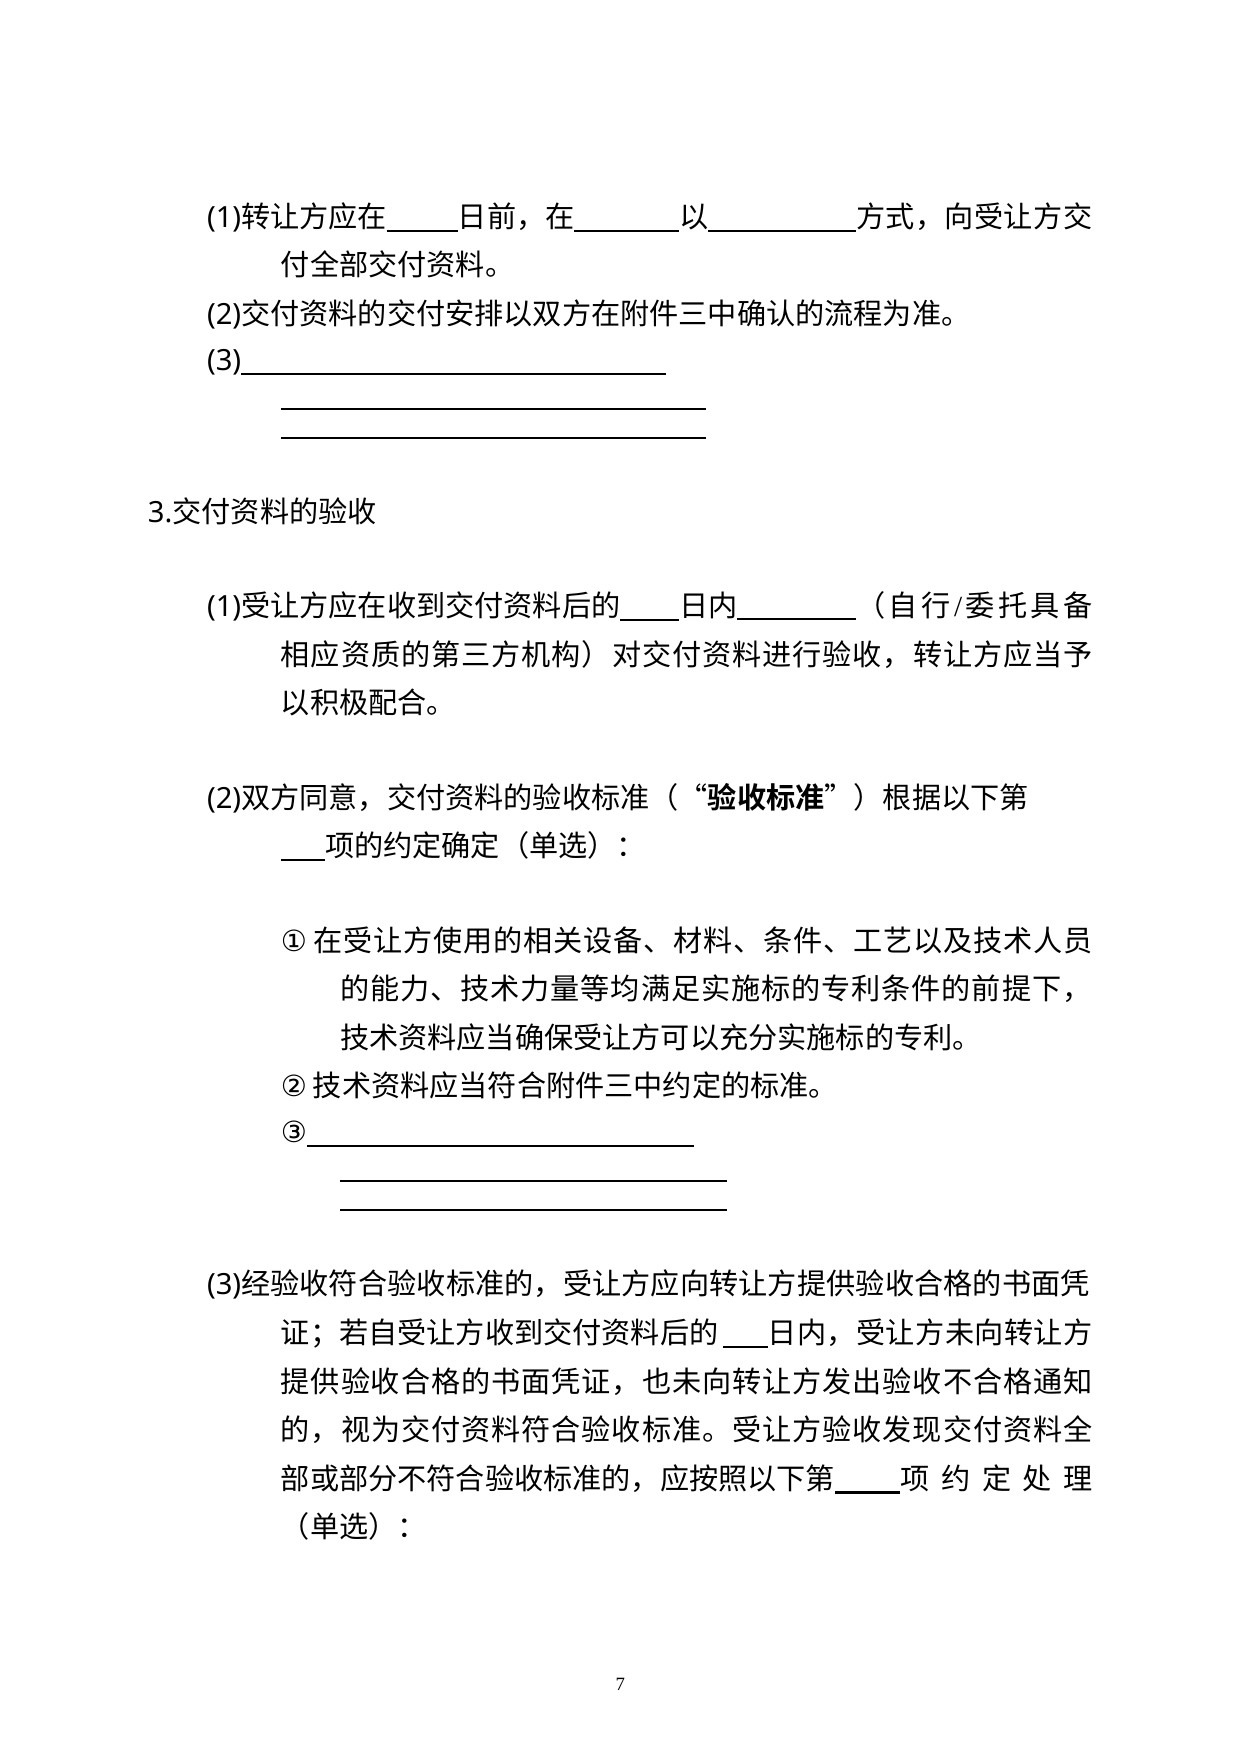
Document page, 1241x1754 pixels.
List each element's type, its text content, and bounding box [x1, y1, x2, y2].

list ②技术资料应当符合附件三中约定的标准。 [281, 1063, 1092, 1105]
list (2)双方同意，交付资料的验收标准（“验收标准”）根据以下第 项的约定确定（单选）： [207, 774, 1092, 865]
list (2)交付资料的交付安排以双方在附件三中确认的流程为准。 [207, 291, 1092, 333]
list (3)经验收符合验收标准的，受让方应向转让方提供验收合格的书面凭证；若自受让方收到交付资料后的 日内，受让方未向转让方提供验收合格的书面凭证，也未向转让方发出验收不合格通知的，视为交付资料符合验收标准。受让方验收发现交付资料全部或部分不符合验收标准的，应按照以下第 项约定处理（单选）： [207, 1261, 1092, 1546]
list ③ [281, 1112, 1092, 1151]
list (3) [207, 339, 1092, 379]
list (1)转让方应在 日前，在 以 方式，向受让方交付全部交付资料。 [207, 193, 1092, 284]
list 3.交付资料的验收 [148, 488, 1092, 531]
list ①在受让方使用的相关设备、材料、条件、工艺以及技术人员的能力、技术力量等均满足实施标的专利条件的前提下，技术资料应当确保受让方可以充分实施标的专利。 [281, 917, 1092, 1057]
list (1)受让方应在收到交付资料后的 日内 （自行/委托具备相应资质的第三方机构）对交付资料进行验收，转让方应当予以积极配合。 [207, 583, 1092, 722]
